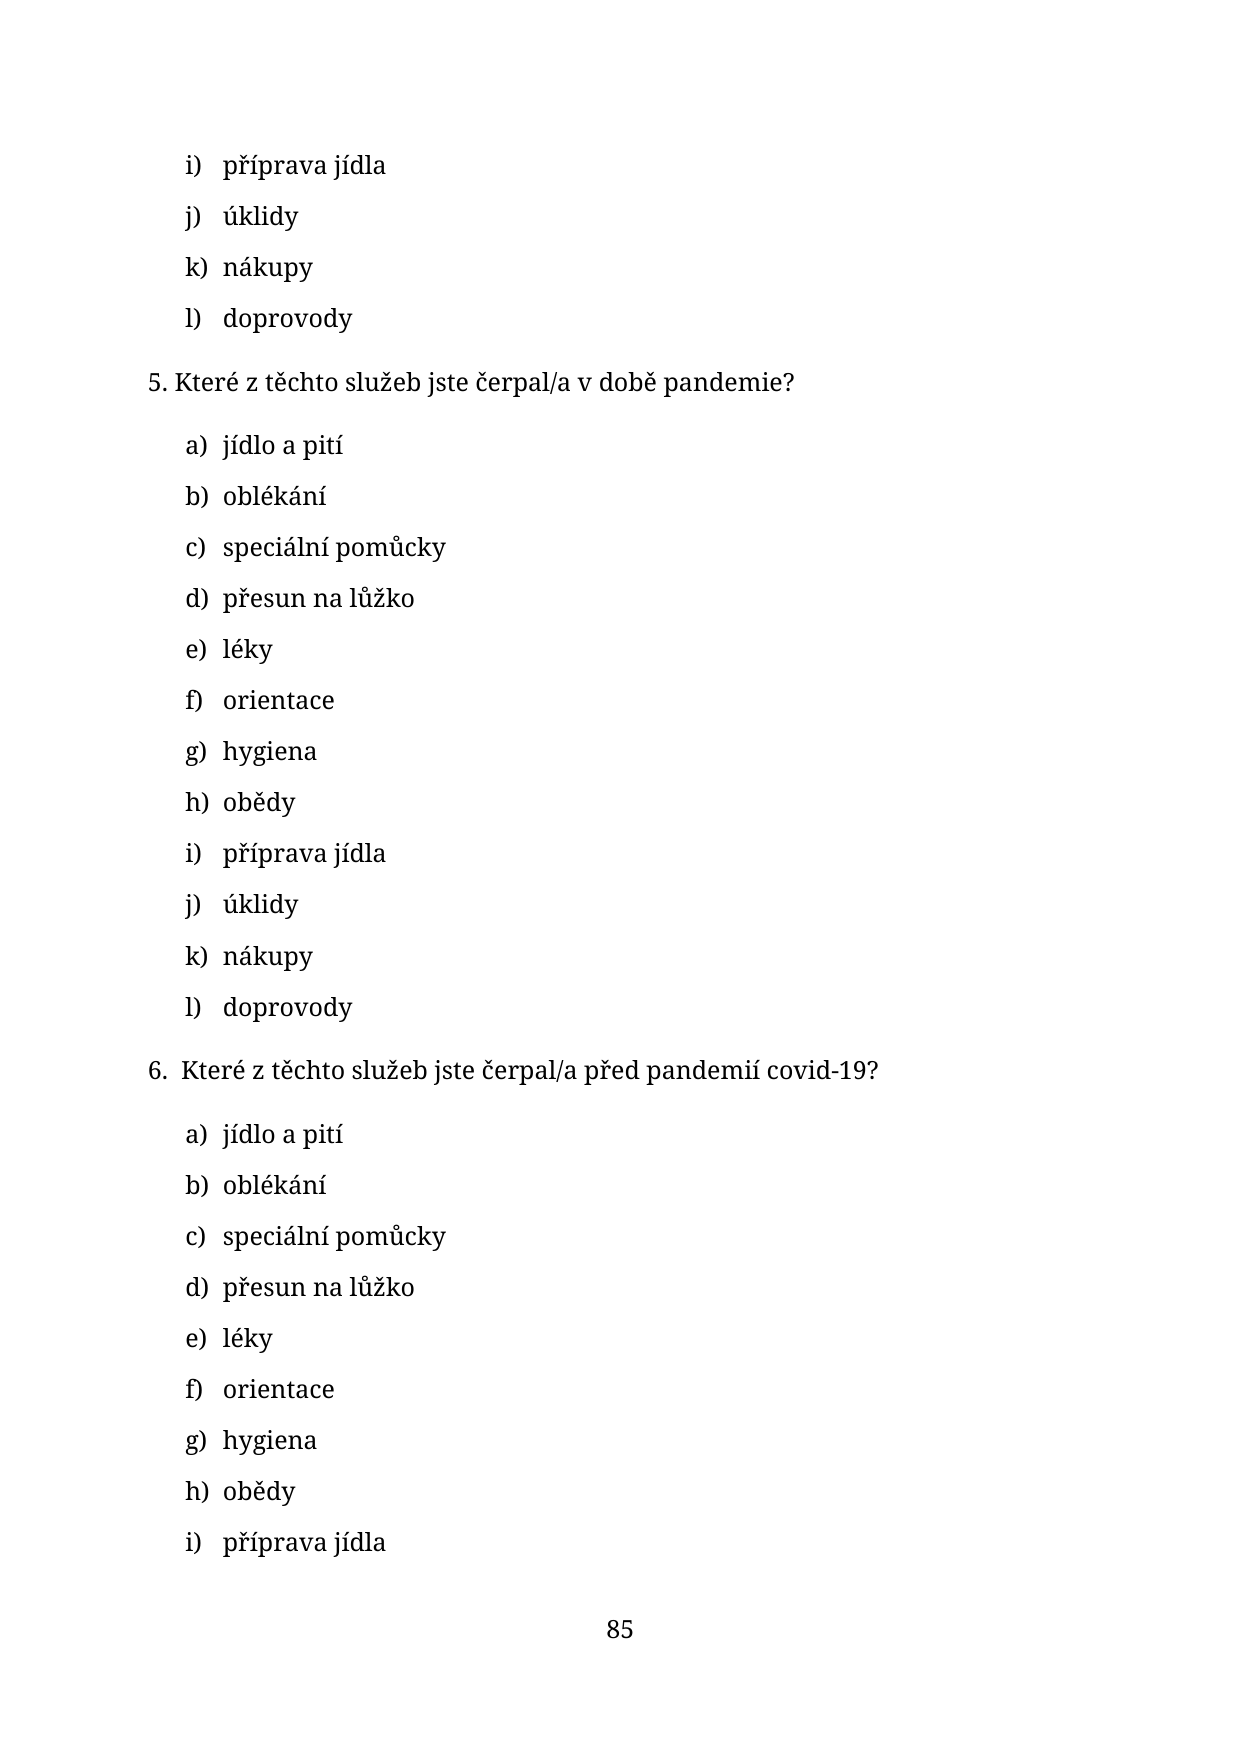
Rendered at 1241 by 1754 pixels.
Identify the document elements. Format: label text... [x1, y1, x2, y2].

list léky [185, 1321, 1093, 1354]
list oblékání [185, 479, 1093, 513]
list orientace [185, 683, 1093, 717]
list přesun na lůžko [185, 1269, 1093, 1303]
text 5. Které z těchto služeb jste čerpal/a v době pandemie? [148, 364, 1093, 398]
list příprava jídla [185, 1525, 1093, 1559]
list doprovody [185, 989, 1093, 1023]
list jídlo a pití [185, 1116, 1093, 1150]
list orientace [185, 1372, 1093, 1406]
list nákupy [185, 250, 1093, 284]
list nákupy [185, 938, 1093, 972]
list příprava jídla [185, 836, 1093, 870]
list hygiena [185, 1423, 1093, 1457]
list jídlo a pití [185, 428, 1093, 462]
text 6. Které z těchto služeb jste čerpal/a před pandemií covid-19? [148, 1053, 1093, 1087]
list úklidy [185, 199, 1093, 233]
list speciální pomůcky [185, 530, 1093, 564]
list speciální pomůcky [185, 1218, 1093, 1252]
list hygiena [185, 734, 1093, 768]
list přesun na lůžko [185, 581, 1093, 615]
list příprava jídla [185, 148, 1093, 182]
list obědy [185, 1474, 1093, 1508]
list léky [185, 632, 1093, 666]
list oblékání [185, 1167, 1093, 1201]
list doprovody [185, 301, 1093, 335]
list úklidy [185, 887, 1093, 921]
list obědy [185, 785, 1093, 819]
